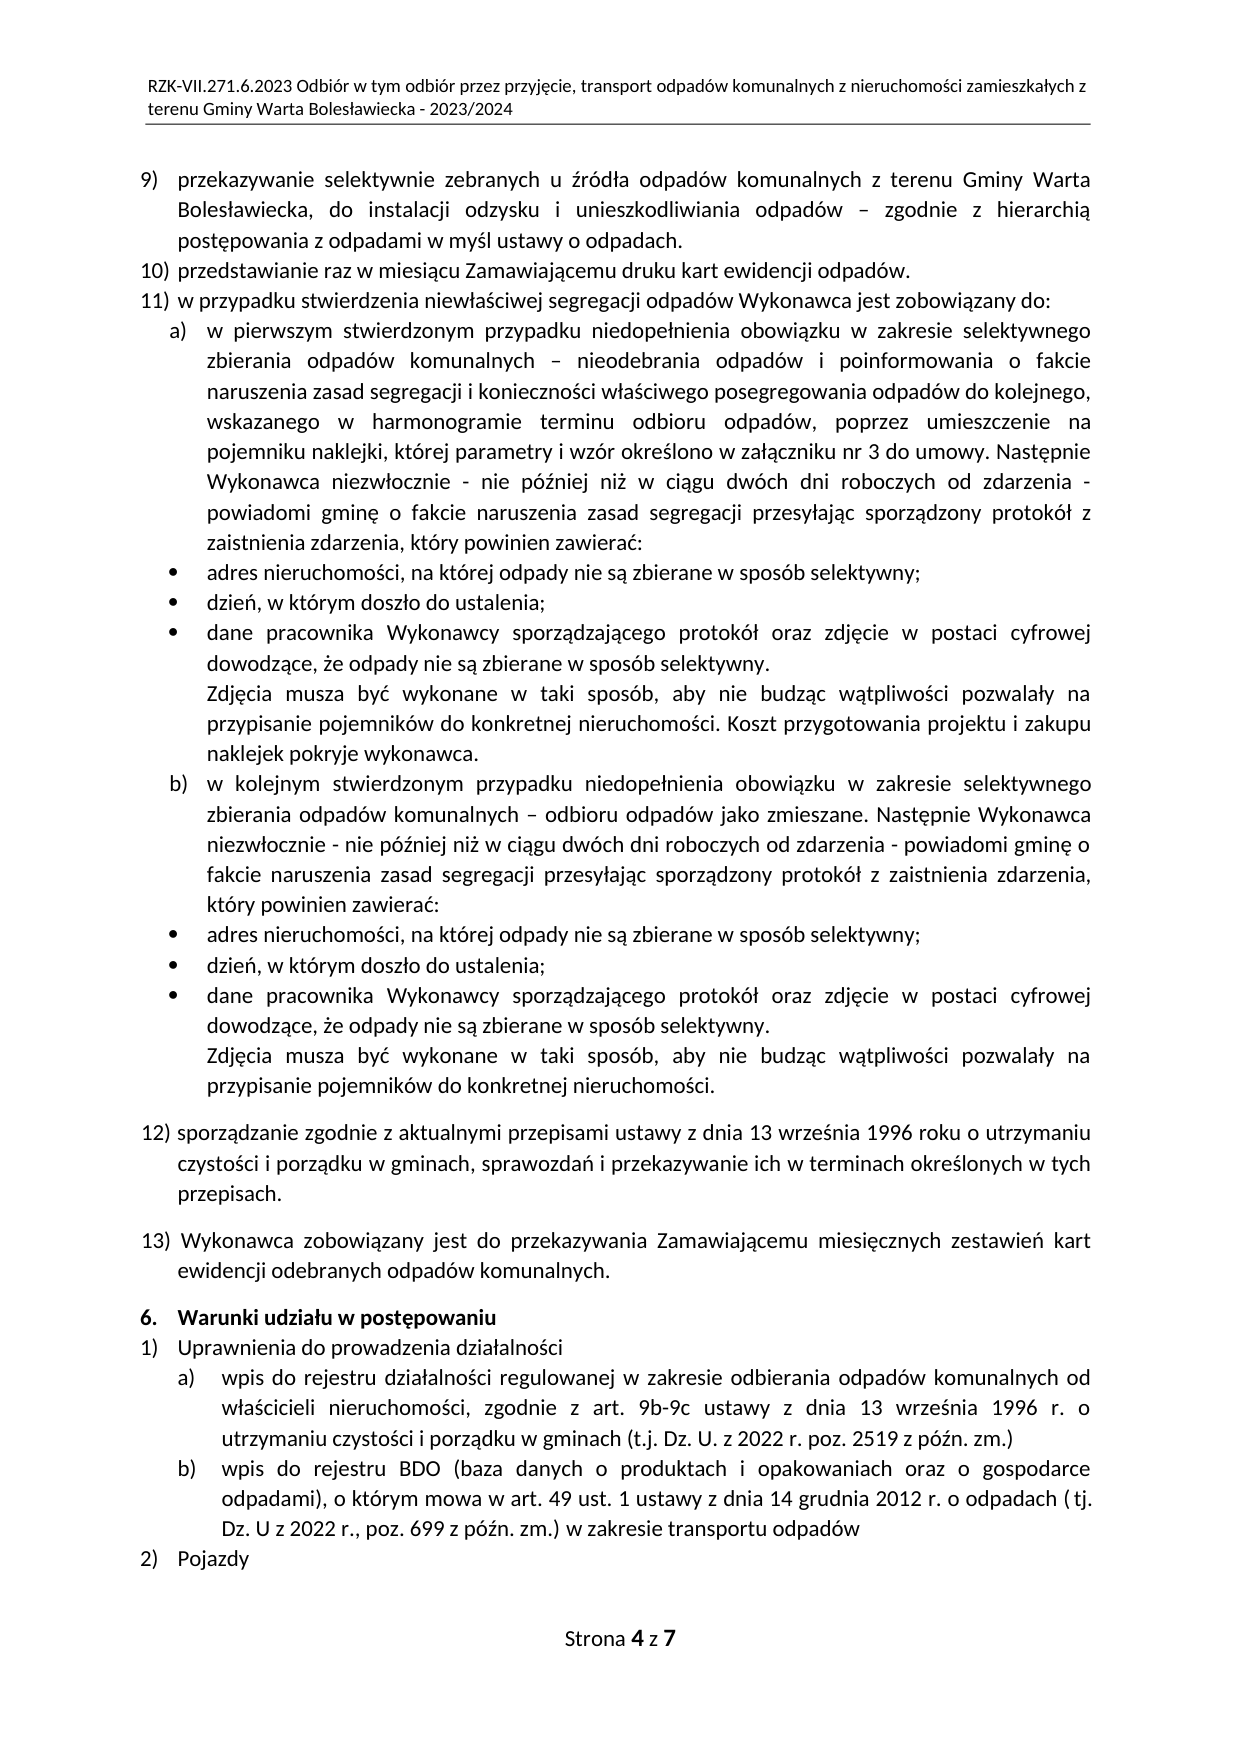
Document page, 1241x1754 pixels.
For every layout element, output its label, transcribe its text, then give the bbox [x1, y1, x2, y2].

list Zdjęcia musza być wykonane w taki sposób, aby nie budząc wątpliwości pozwalały na przypisanie pojemników do konkretnej nieruchomości. [207, 1041, 1093, 1100]
list przedstawianie raz w miesiącu Zamawiającemu druku kart ewidencji odpadów. [140, 256, 1093, 284]
list przekazywanie selektywnie zebranych u źródła odpadów komunalnych z terenu Gminy Warta Bolesławiecka, do instalacji odzysku i unieszkodliwiania odpadów – zgodnie z hierarchią postępowania z odpadami w myśl ustawy o odpadach. [140, 165, 1093, 254]
list Pojazdy [140, 1544, 1093, 1573]
list dzień, w którym doszło do ustalenia; [169, 588, 1093, 616]
list dane pracownika Wykonawcy sporządzającego protokół oraz zdjęcie w postaci cyfrowej dowodzące, że odpady nie są zbierane w sposób selektywny. [169, 618, 1093, 677]
list Uprawnienia do prowadzenia działalności [140, 1333, 1093, 1361]
list w pierwszym stwierdzonym przypadku niedopełnienia obowiązku w zakresie selektywnego zbierania odpadów komunalnych – nieodebrania odpadów i poinformowania o fakcie naruszenia zasad segregacji i konieczności właściwego posegregowania odpadów do kolejnego, wskazanego w harmonogramie terminu odbioru odpadów, poprzez umieszczenie na pojemniku naklejki, której parametry i wzór określono w załączniku nr 3 do umowy. Następnie Wykonawca niezwłocznie - nie później niż w ciągu dwóch dni roboczych od zdarzenia - powiadomi gminę o fakcie naruszenia zasad segregacji przesyłając sporządzony protokół z zaistnienia zdarzenia, który powinien zawierać: [169, 316, 1093, 556]
list dzień, w którym doszło do ustalenia; [169, 951, 1093, 979]
list adres nieruchomości, na której odpady nie są zbierane w sposób selektywny; [169, 921, 1093, 949]
list wpis do rejestru działalności regulowanej w zakresie odbierania odpadów komunalnych od właścicieli nieruchomości, zgodnie z art. 9b-9c ustawy z dnia 13 września 1996 r. o utrzymaniu czystości i porządku w gminach (t.j. Dz. U. z 2022 r. poz. 2519 z późn. zm.) [177, 1363, 1093, 1452]
list Zdjęcia musza być wykonane w taki sposób, aby nie budząc wątpliwości pozwalały na przypisanie pojemników do konkretnej nieruchomości. Koszt przygotowania projektu i zakupu naklejek pokryje wykonawca. [207, 679, 1093, 767]
text 12) sporządzanie zgodnie z aktualnymi przepisami ustawy z dnia 13 września 1996 roku o utrzymaniu czystości i porządku w gminach, sprawozdań i przekazywanie ich w terminach określonych w tych przepisach. [141, 1118, 1093, 1207]
text 13) Wykonawca zobowiązany jest do przekazywania Zamawiającemu miesięcznych zestawień kart ewidencji odebranych odpadów komunalnych. [141, 1226, 1093, 1284]
list wpis do rejestru BDO (baza danych o produktach i opakowaniach oraz o gospodarce odpadami), o którym mowa w art. 49 ust. 1 ustawy z dnia 14 grudnia 2012 r. o odpadach (tj. Dz. U z 2022 r., poz. 699 z późn. zm.) w zakresie transportu odpadów [177, 1454, 1093, 1542]
list adres nieruchomości, na której odpady nie są zbierane w sposób selektywny; [169, 558, 1093, 586]
list dane pracownika Wykonawcy sporządzającego protokół oraz zdjęcie w postaci cyfrowej dowodzące, że odpady nie są zbierane w sposób selektywny. [169, 981, 1093, 1039]
list w przypadku stwierdzenia niewłaściwej segregacji odpadów Wykonawca jest zobowiązany do: [140, 286, 1093, 314]
list w kolejnym stwierdzonym przypadku niedopełnienia obowiązku w zakresie selektywnego zbierania odpadów komunalnych – odbioru odpadów jako zmieszane. Następnie Wykonawca niezwłocznie - nie później niż w ciągu dwóch dni roboczych od zdarzenia - powiadomi gminę o fakcie naruszenia zasad segregacji przesyłając sporządzony protokół z zaistnienia zdarzenia, który powinien zawierać: [169, 769, 1093, 918]
list Warunki udziału w postępowaniu [140, 1303, 1093, 1331]
